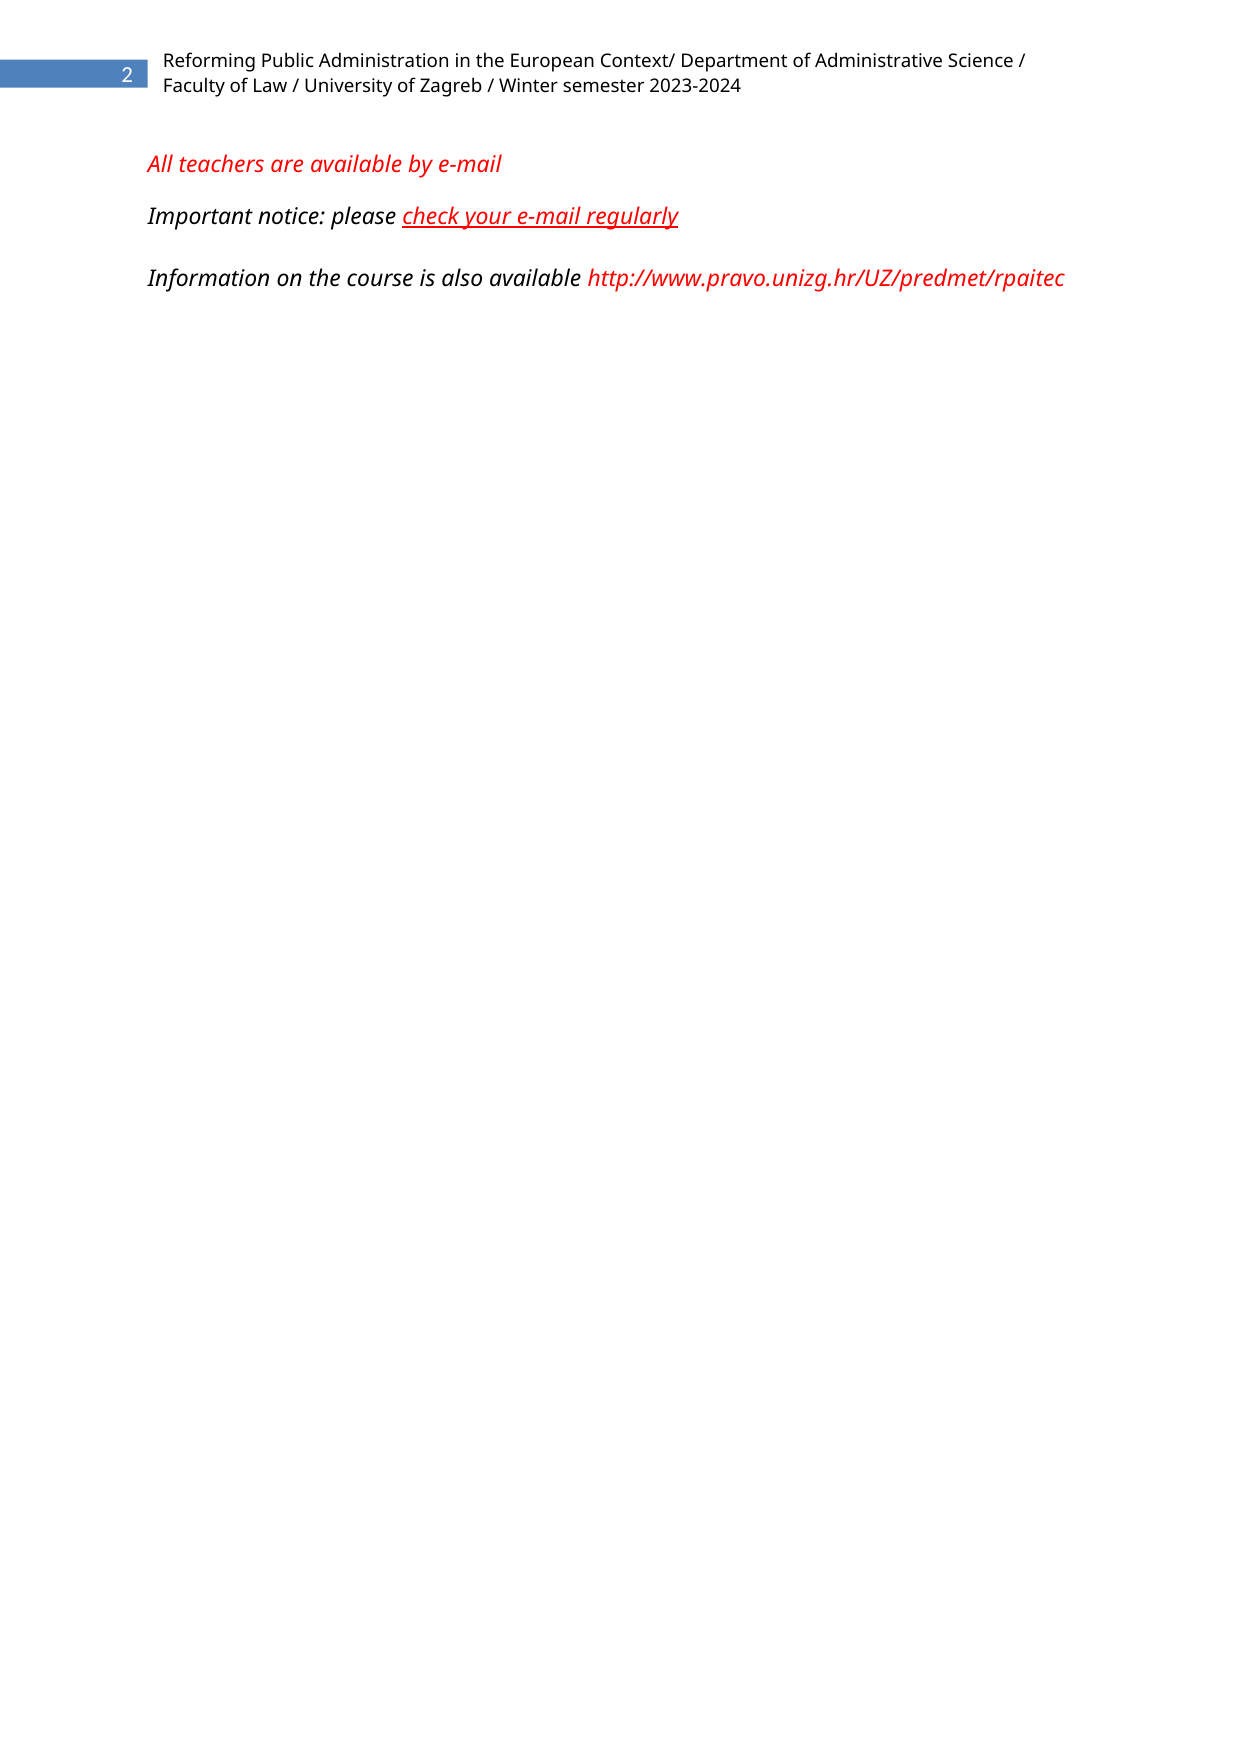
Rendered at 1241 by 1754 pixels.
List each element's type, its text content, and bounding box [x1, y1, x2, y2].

text All teachers are available by e-mail [148, 148, 1093, 179]
text Information on the course is also available http://www.pravo.unizg.hr/UZ/predmet/rpaitec [148, 262, 1093, 293]
text Important notice: please check your e-mail regularly [148, 200, 1093, 231]
